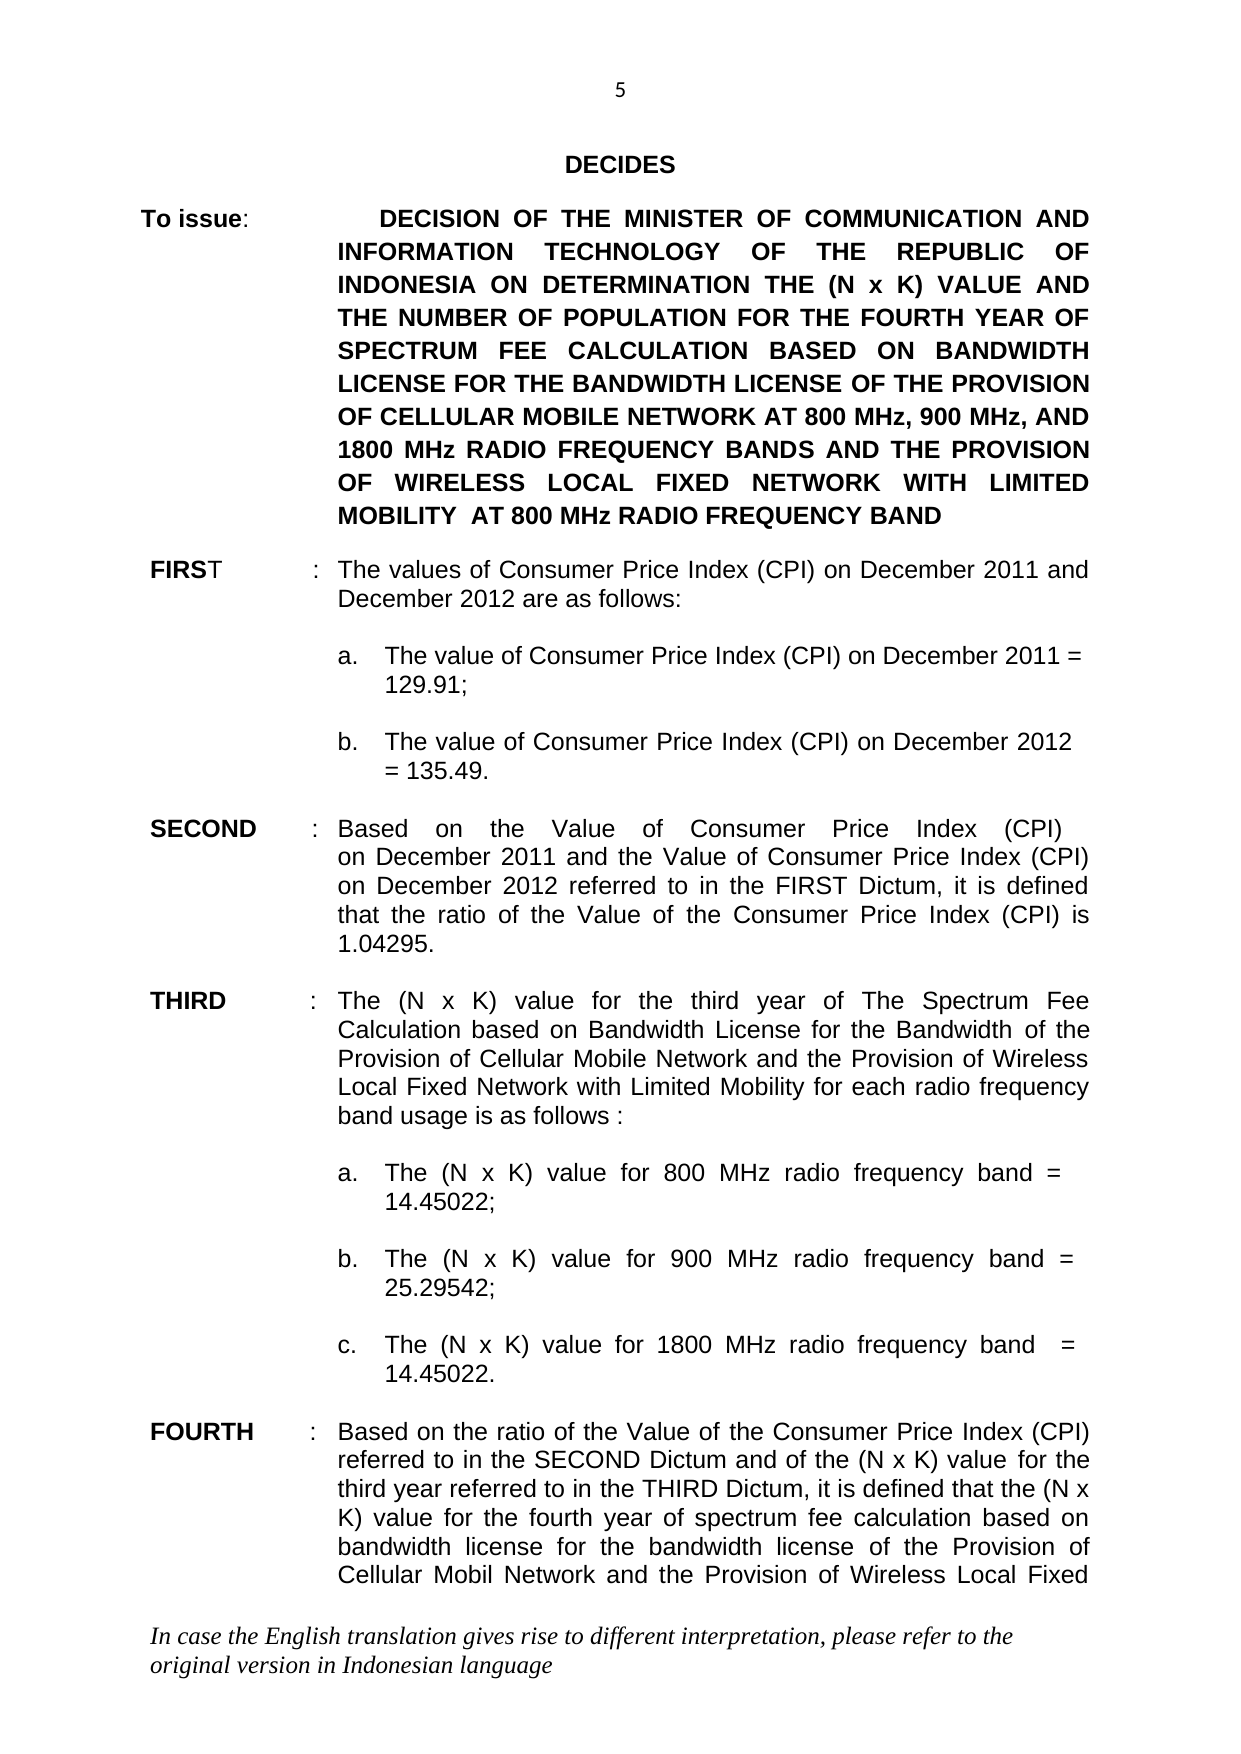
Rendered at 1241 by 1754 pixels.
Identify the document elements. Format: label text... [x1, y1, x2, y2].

text DECIDES [150, 150, 1090, 179]
text b. The (N x K) value for 900 MHz radio frequency band = 25.29542; [150, 1244, 1090, 1302]
text SECOND : Based on the Value of Consumer Price Index (CPI) on December 2011 and the Value of Consumer Price Index (CPI) on December 2012 referred to in the FIRST Dictum, it is defined that the ratio of the Value of the Consumer Price Index (CPI) is 1.04295. [150, 814, 1090, 957]
text c. The (N x K) value for 1800 MHz radio frequency band = 14.45022. [150, 1330, 1090, 1388]
text b. The value of Consumer Price Index (CPI) on December 2012 = 135.49. [150, 727, 1090, 785]
text FIRST : The values of Consumer Price Index (CPI) on December 2011 and December 2012 are as follows: [150, 555, 1090, 612]
text a. The value of Consumer Price Index (CPI) on December 2011 = 129.91; [150, 641, 1090, 699]
text To issue: DECISION OF THE MINISTER OF COMMUNICATION AND INFORMATION TECHNOLOGY OF THE REPUBLIC OF INDONESIA ON DETERMINATION THE (N x K) VALUE AND THE NUMBER OF POPULATION FOR THE FOURTH YEAR OF SPECTRUM FEE CALCULATION BASED ON BANDWIDTH LICENSE FOR THE BANDWIDTH LICENSE OF THE PROVISION OF CELLULAR MOBILE NETWORK AT 800 MHz, 900 MHz, AND 1800 MHz RADIO FREQUENCY BANDS AND THE PROVISION OF WIRELESS LOCAL FIXED NETWORK WITH LIMITED MOBILITY AT 800 MHz RADIO FREQUENCY BAND [141, 204, 1090, 530]
text a. The (N x K) value for 800 MHz radio frequency band = 14.45022; [150, 1158, 1090, 1215]
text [150, 1417, 1090, 1589]
text THIRD : The (N x K) value for the third year of The Spectrum Fee Calculation based on Bandwidth License for the Bandwidth of the Provision of Cellular Mobile Network and the Provision of Wireless Local Fixed Network with Limited Mobility for each radio frequency band usage is as follows : [150, 986, 1090, 1130]
